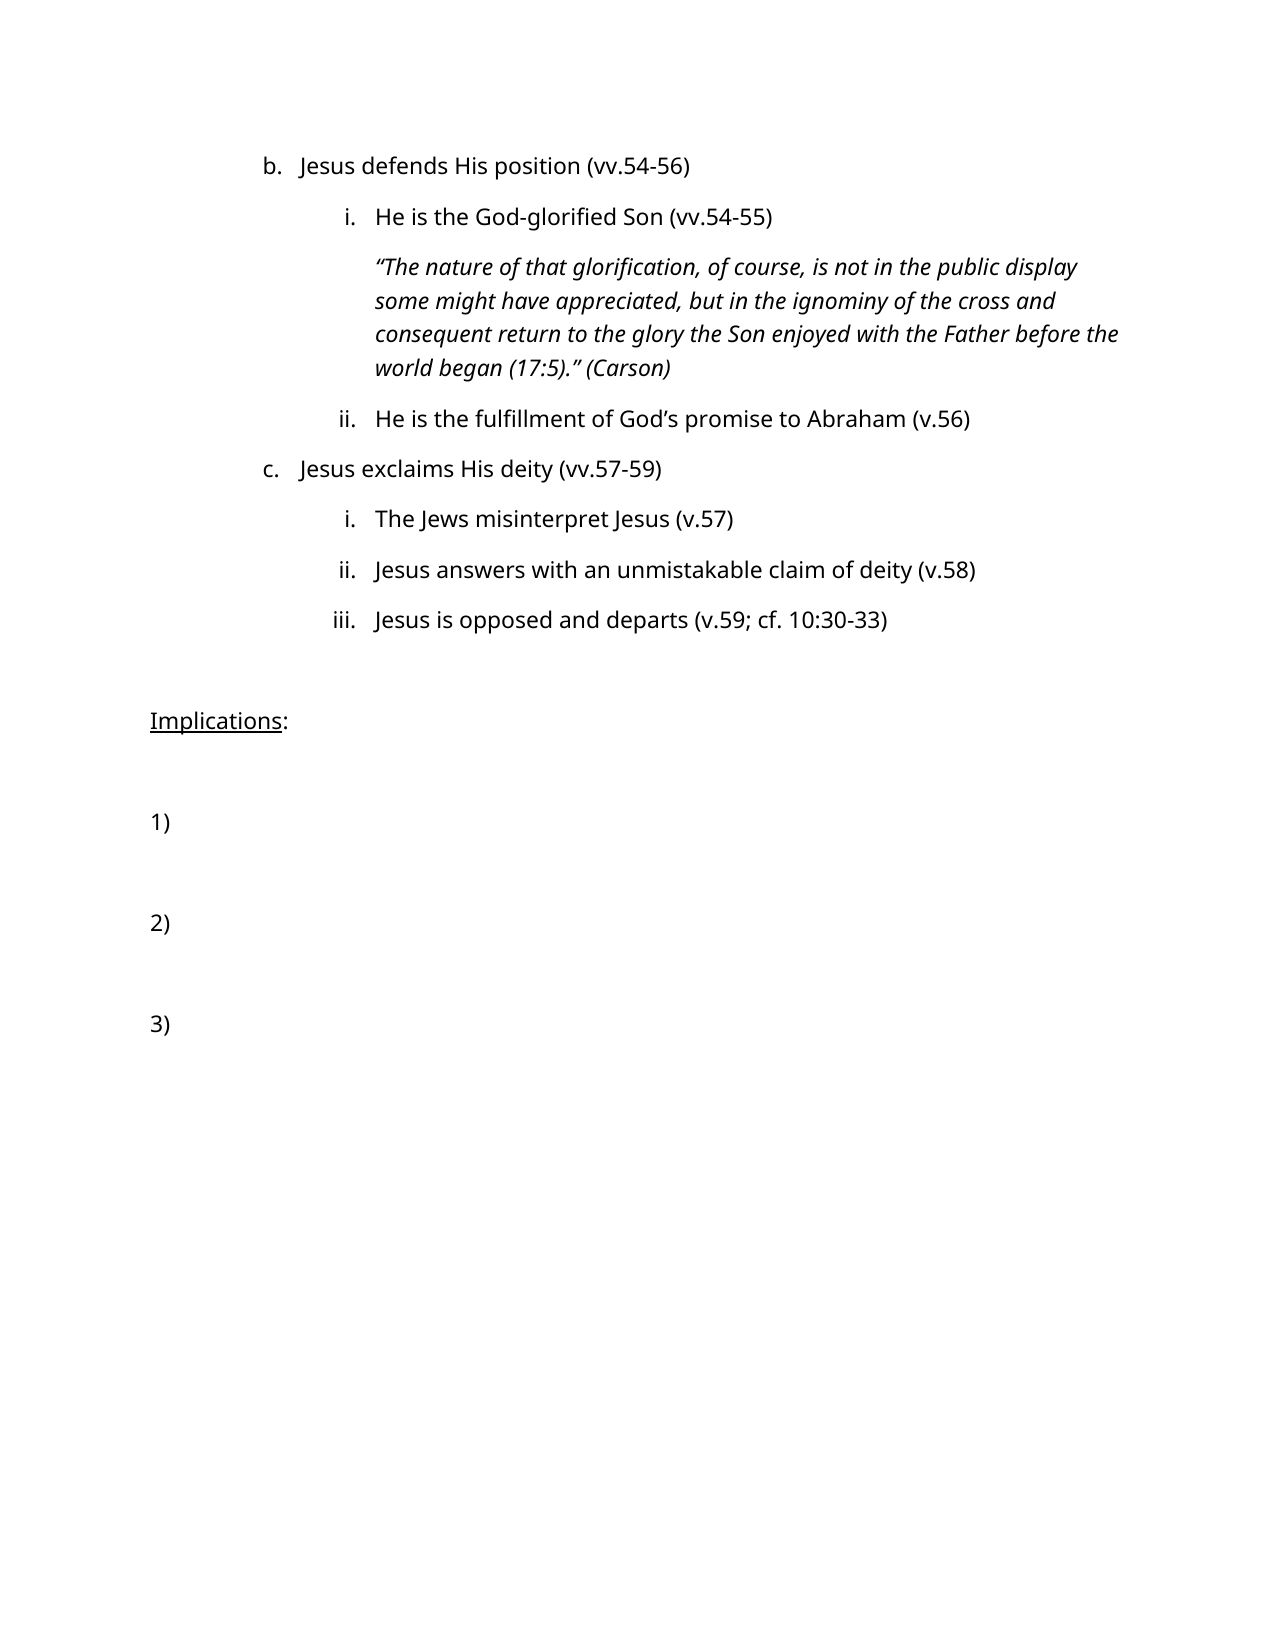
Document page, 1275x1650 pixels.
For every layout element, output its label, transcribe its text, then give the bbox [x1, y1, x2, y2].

text 1) [150, 806, 1125, 837]
list He is the fulfillment of God’s promise to Abraham (v.56) [356, 402, 1125, 434]
list The Jews misinterpret Jesus (v.57) [356, 503, 1125, 534]
text 3) [150, 1007, 1125, 1039]
list Jesus answers with an unmistakable claim of deity (v.58) [356, 554, 1125, 585]
list He is the God-glorified Son (vv.54-55) [356, 200, 1125, 232]
text 2) [150, 907, 1125, 938]
list “The nature of that glorification, of course, is not in the public display some might have appreciated, but in the ignominy of the cross and consequent return to the glory the Son enjoyed with the Father before the world began (17:5).” (Carson) [375, 251, 1125, 383]
list Jesus exclaims His deity (vv.57-59) [262, 453, 1125, 484]
list Jesus is opposed and departs (v.59; cf. 10:30-33) [356, 604, 1125, 635]
text Implications: [150, 705, 1125, 736]
list Jesus defends His position (vv.54-56) [262, 150, 1125, 181]
